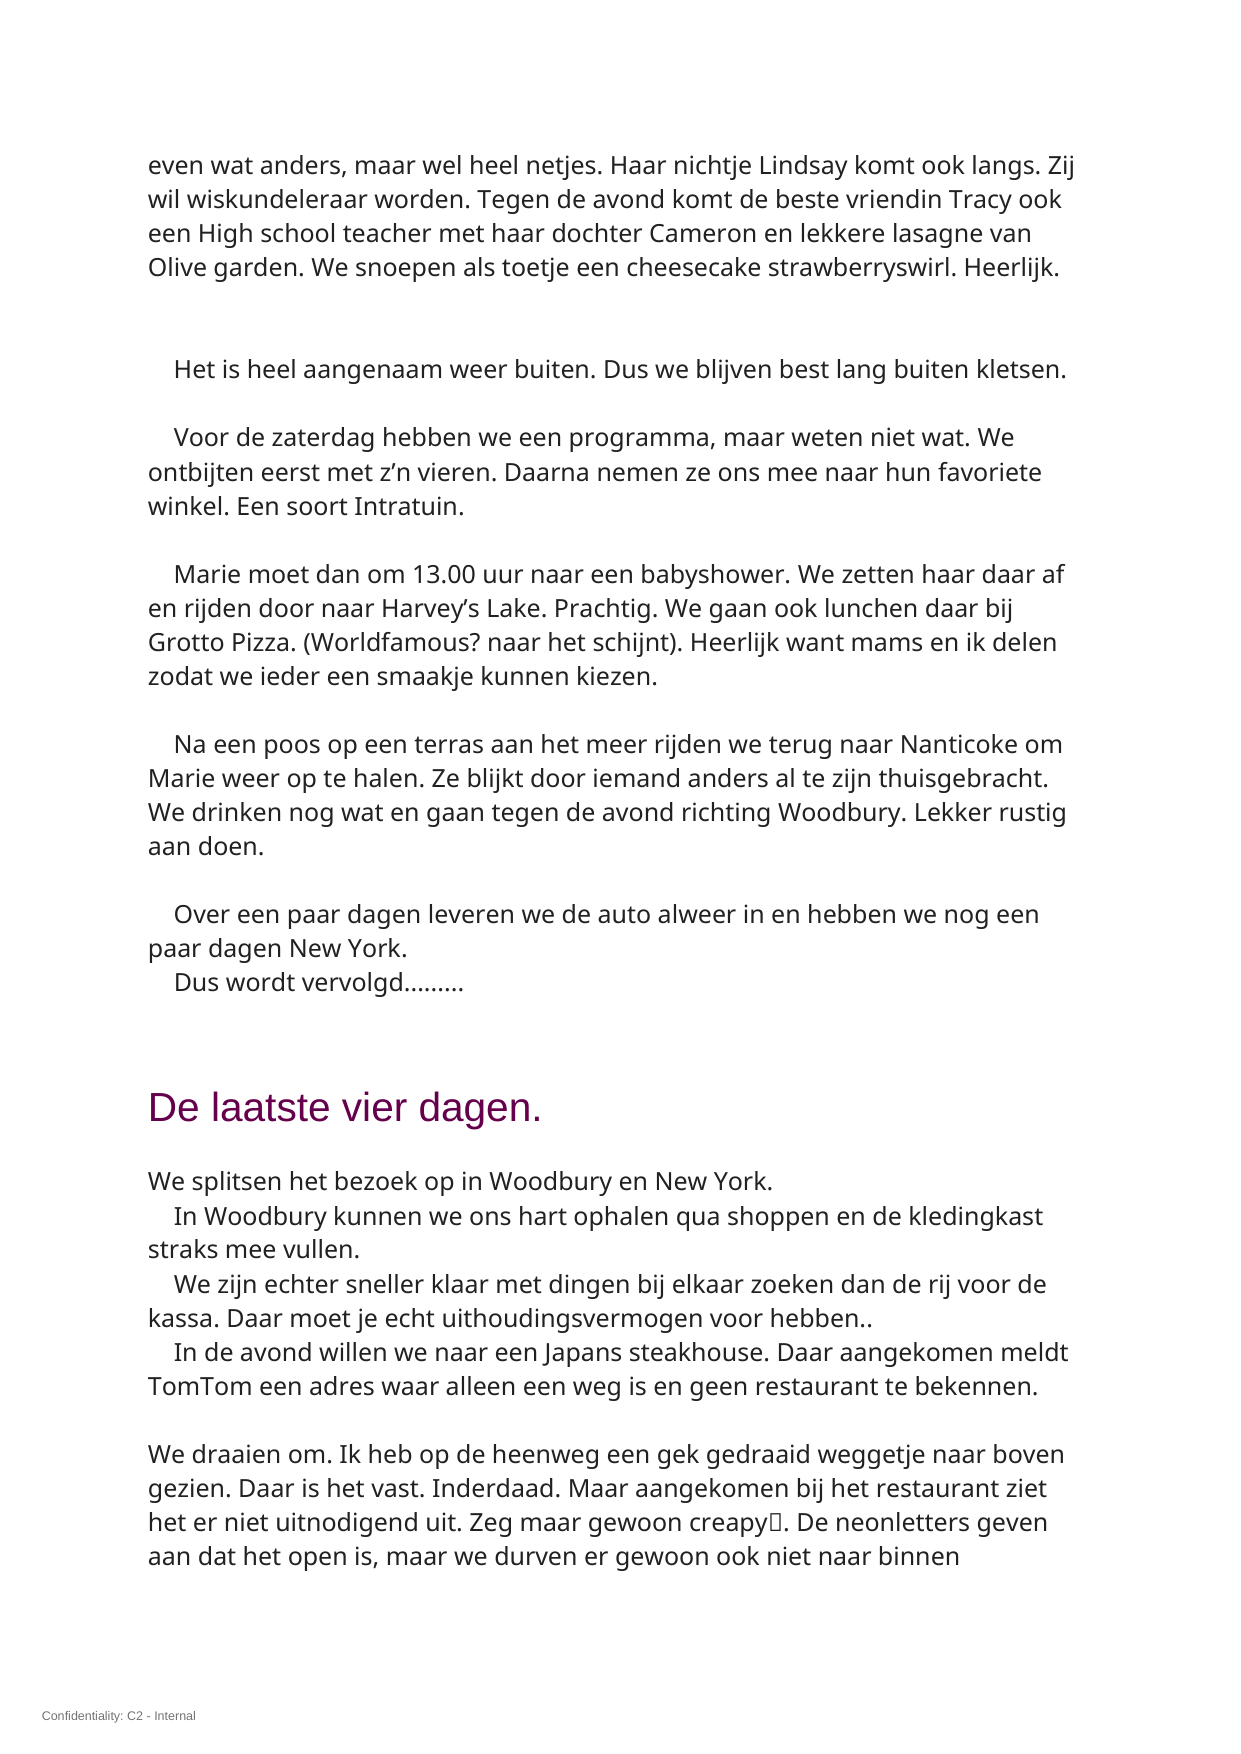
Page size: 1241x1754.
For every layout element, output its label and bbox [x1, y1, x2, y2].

text [148, 1083, 1093, 1573]
text [148, 148, 1093, 999]
